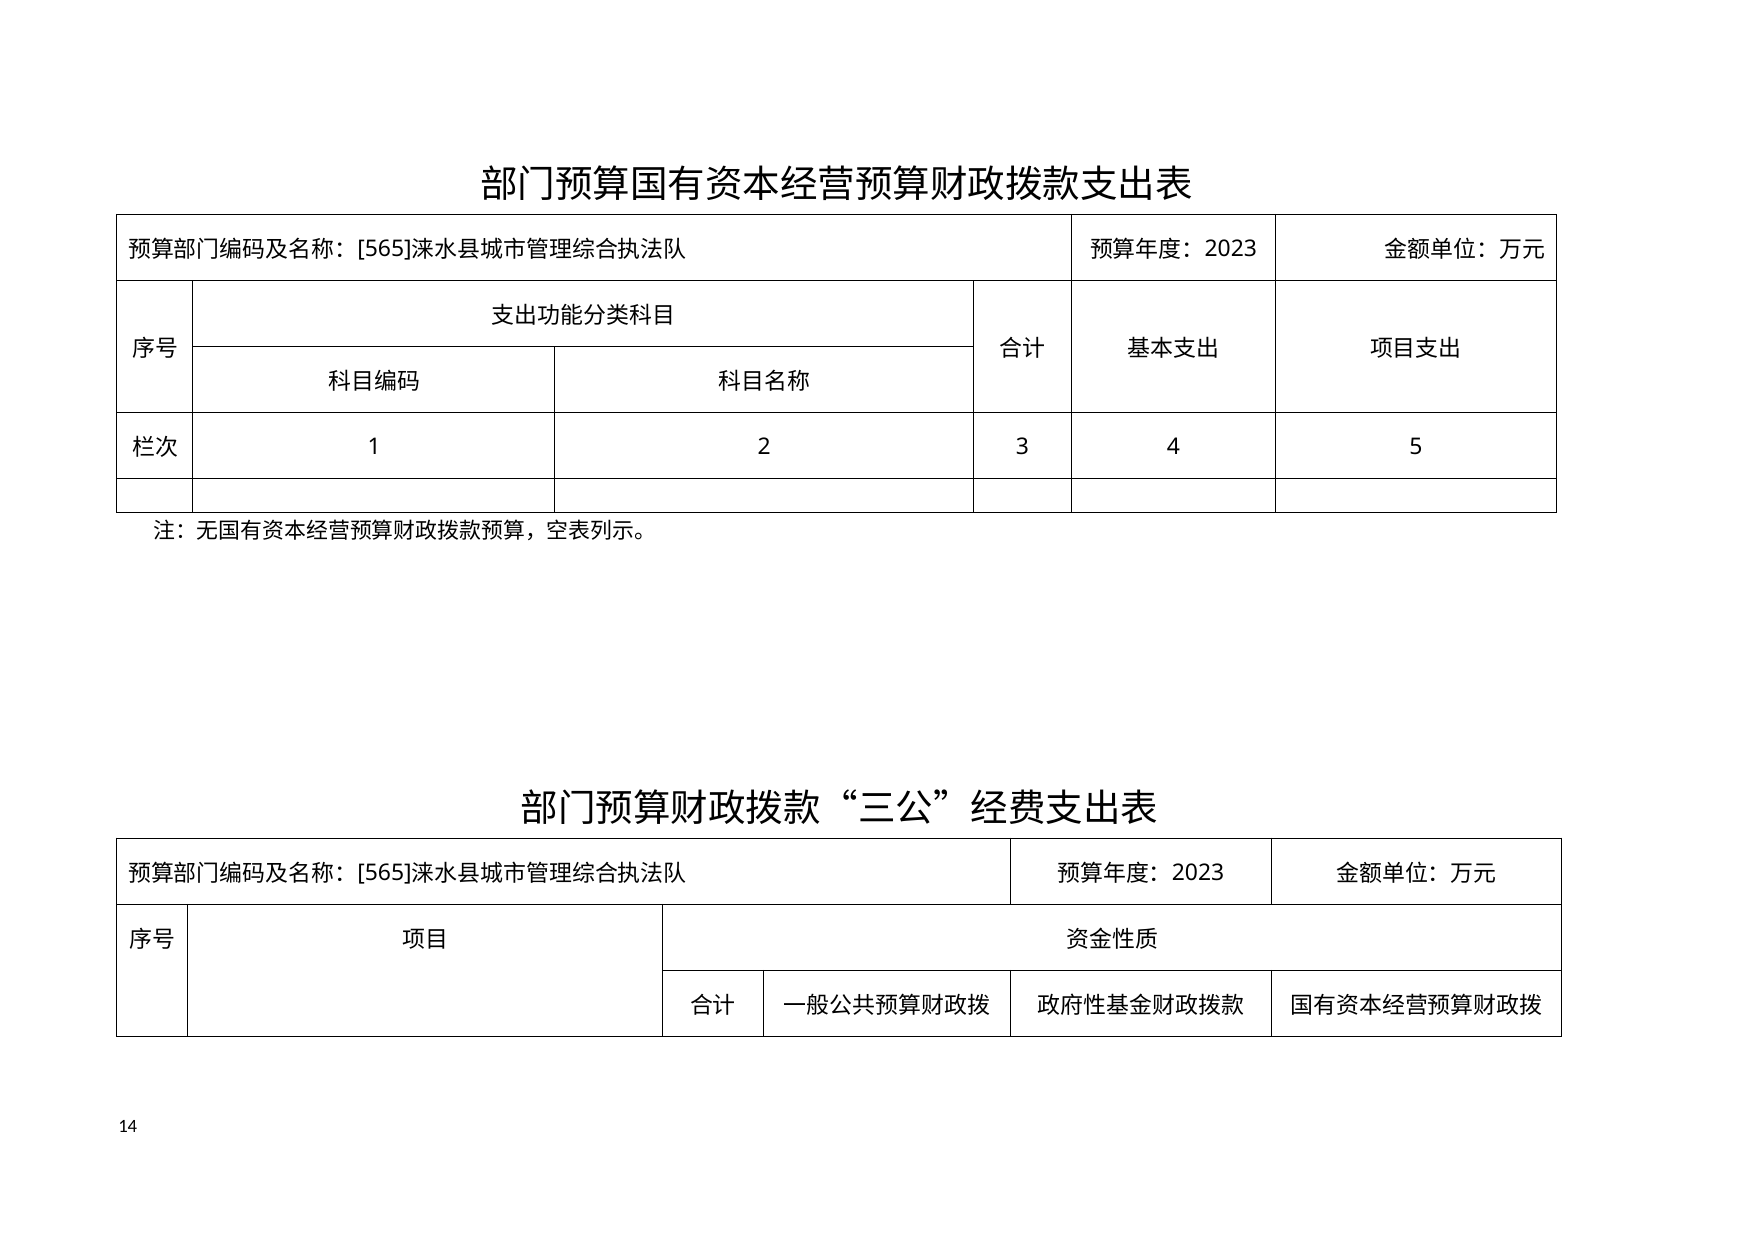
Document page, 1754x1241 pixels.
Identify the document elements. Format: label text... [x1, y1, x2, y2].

table_cell [193, 479, 554, 512]
table_cell 政府性基金财政拨款 [1011, 971, 1271, 1036]
table_cell 科目名称 [555, 347, 973, 412]
table_cell 5 [1276, 413, 1556, 478]
table_cell 项目 [188, 905, 662, 1036]
table_cell 预算部门编码及名称：[565]涞水县城市管理综合执法队 [117, 215, 1071, 280]
table_cell 金额单位：万元 [1276, 215, 1556, 280]
table_cell 一般公共预算财政拨款 [764, 971, 1010, 1036]
table_cell 科目编码 [193, 347, 554, 412]
table_cell 3 [974, 413, 1071, 478]
table_cell 支出功能分类科目 [193, 281, 973, 346]
text 注：无国有资本经营预算财政拨款预算，空表列示。 [118, 513, 1547, 545]
table_cell [555, 479, 973, 512]
table_cell [974, 479, 1071, 512]
table_cell 预算部门编码及名称：[565]涞水县城市管理综合执法队 [117, 839, 1010, 904]
table_cell 序号 [117, 281, 192, 412]
table_cell 序号 [117, 905, 187, 1036]
table_cell 栏次 [117, 413, 192, 478]
table_cell 合计 [974, 281, 1071, 412]
table_cell 预算年度：2023 [1072, 215, 1275, 280]
table_cell 合计 [663, 971, 763, 1036]
table_cell [117, 479, 192, 512]
table_header 部门预算财政拨款“三公”经费支出表 [117, 773, 1562, 838]
table_cell 1 [193, 413, 554, 478]
table_cell [1276, 479, 1556, 512]
table_cell 资金性质 [663, 905, 1561, 970]
table_cell 国有资本经营预算财政拨款 [1272, 971, 1561, 1036]
table_cell 基本支出 [1072, 281, 1275, 412]
table_cell 金额单位：万元 [1272, 839, 1561, 904]
table_cell 4 [1072, 413, 1275, 478]
table_cell 项目支出 [1276, 281, 1556, 412]
table_header 部门预算国有资本经营预算财政拨款支出表 [117, 149, 1556, 214]
table_cell 2 [555, 413, 973, 478]
table_cell 预算年度：2023 [1011, 839, 1271, 904]
table_cell [1072, 479, 1275, 512]
